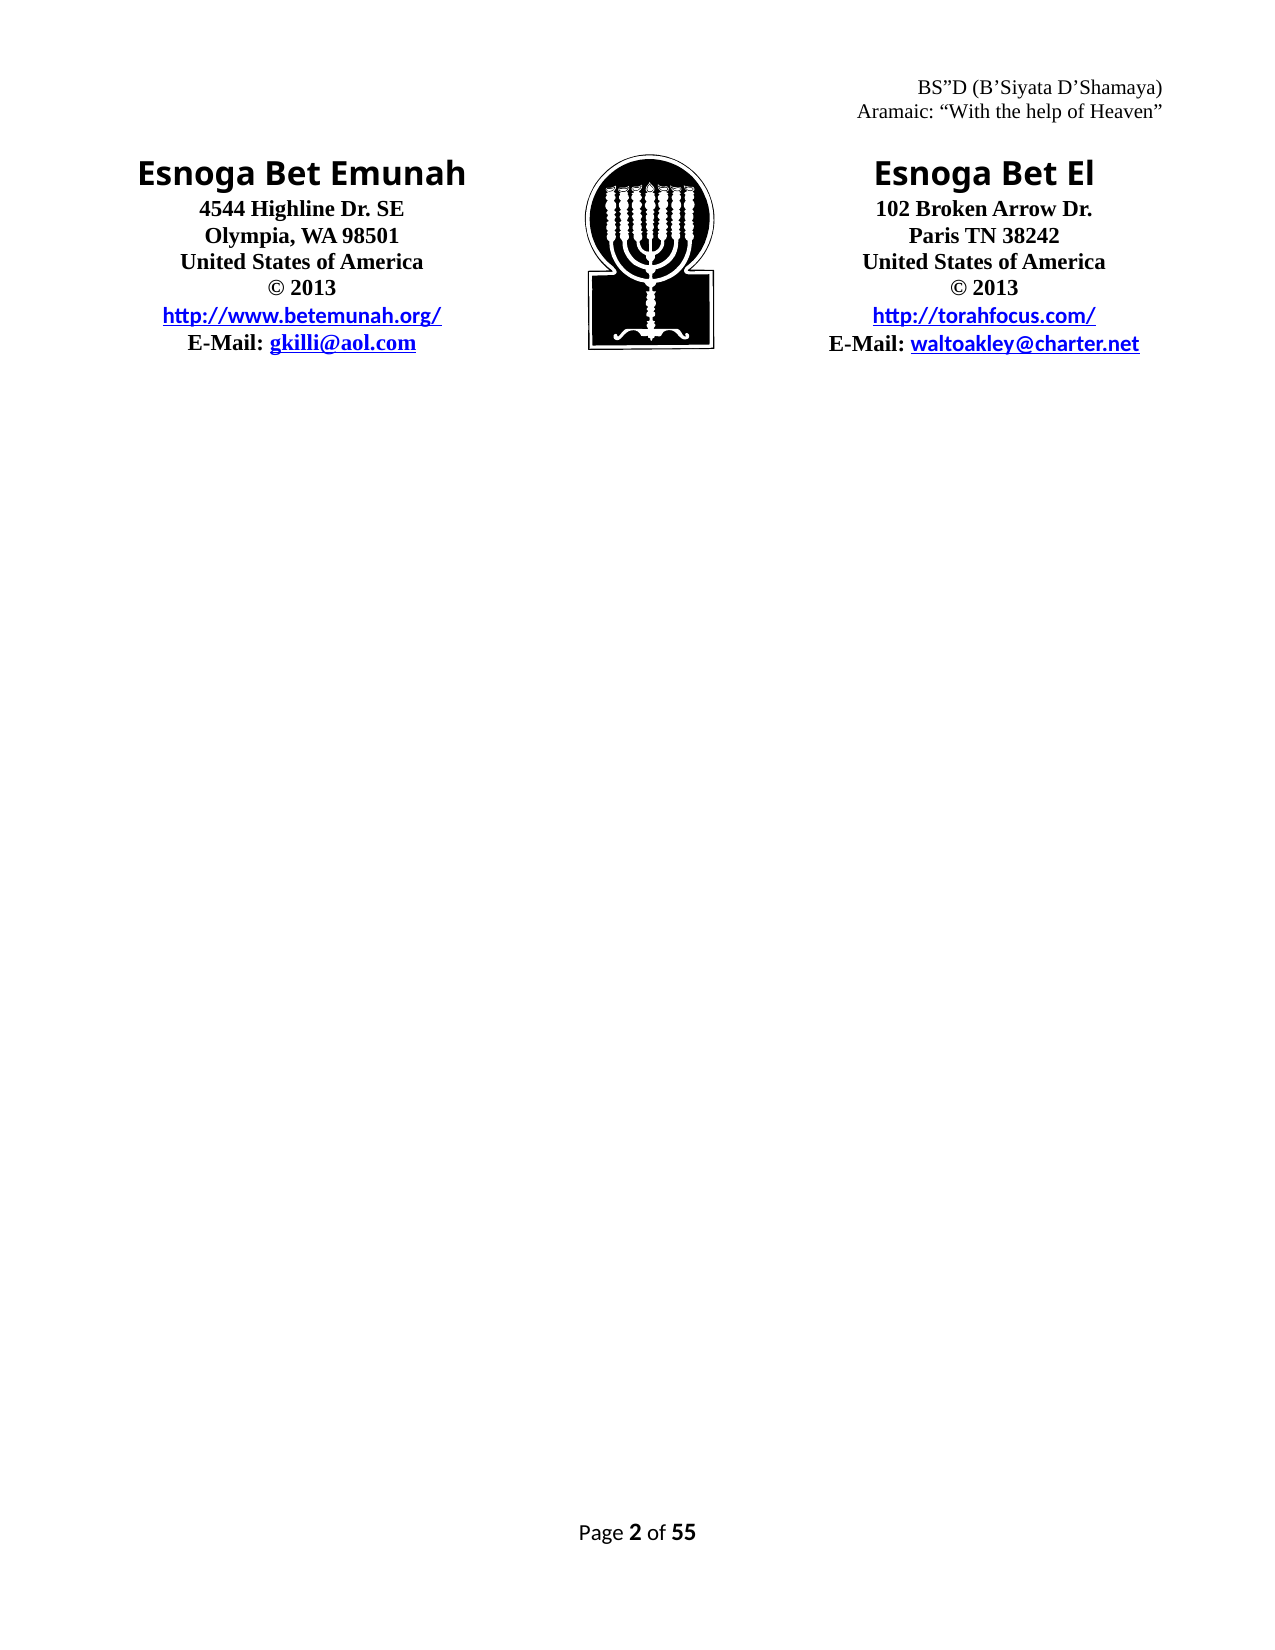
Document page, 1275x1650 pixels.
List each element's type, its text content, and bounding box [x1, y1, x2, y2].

table_header Esnoga Bet El 102 Broken Arrow Dr. Paris TN 38242 United States of America © 2013 http://torahfocus.com/ E-Mail: waltoakley@charter.net [800, 150, 1168, 357]
table_header [497, 150, 800, 357]
table_header Esnoga Bet Emunah 4544 Highline Dr. SE Olympia, WA 98501 United States of America © 2013 http://www.betemunah.org/ E-Mail: gkilli@aol.com [107, 150, 497, 357]
